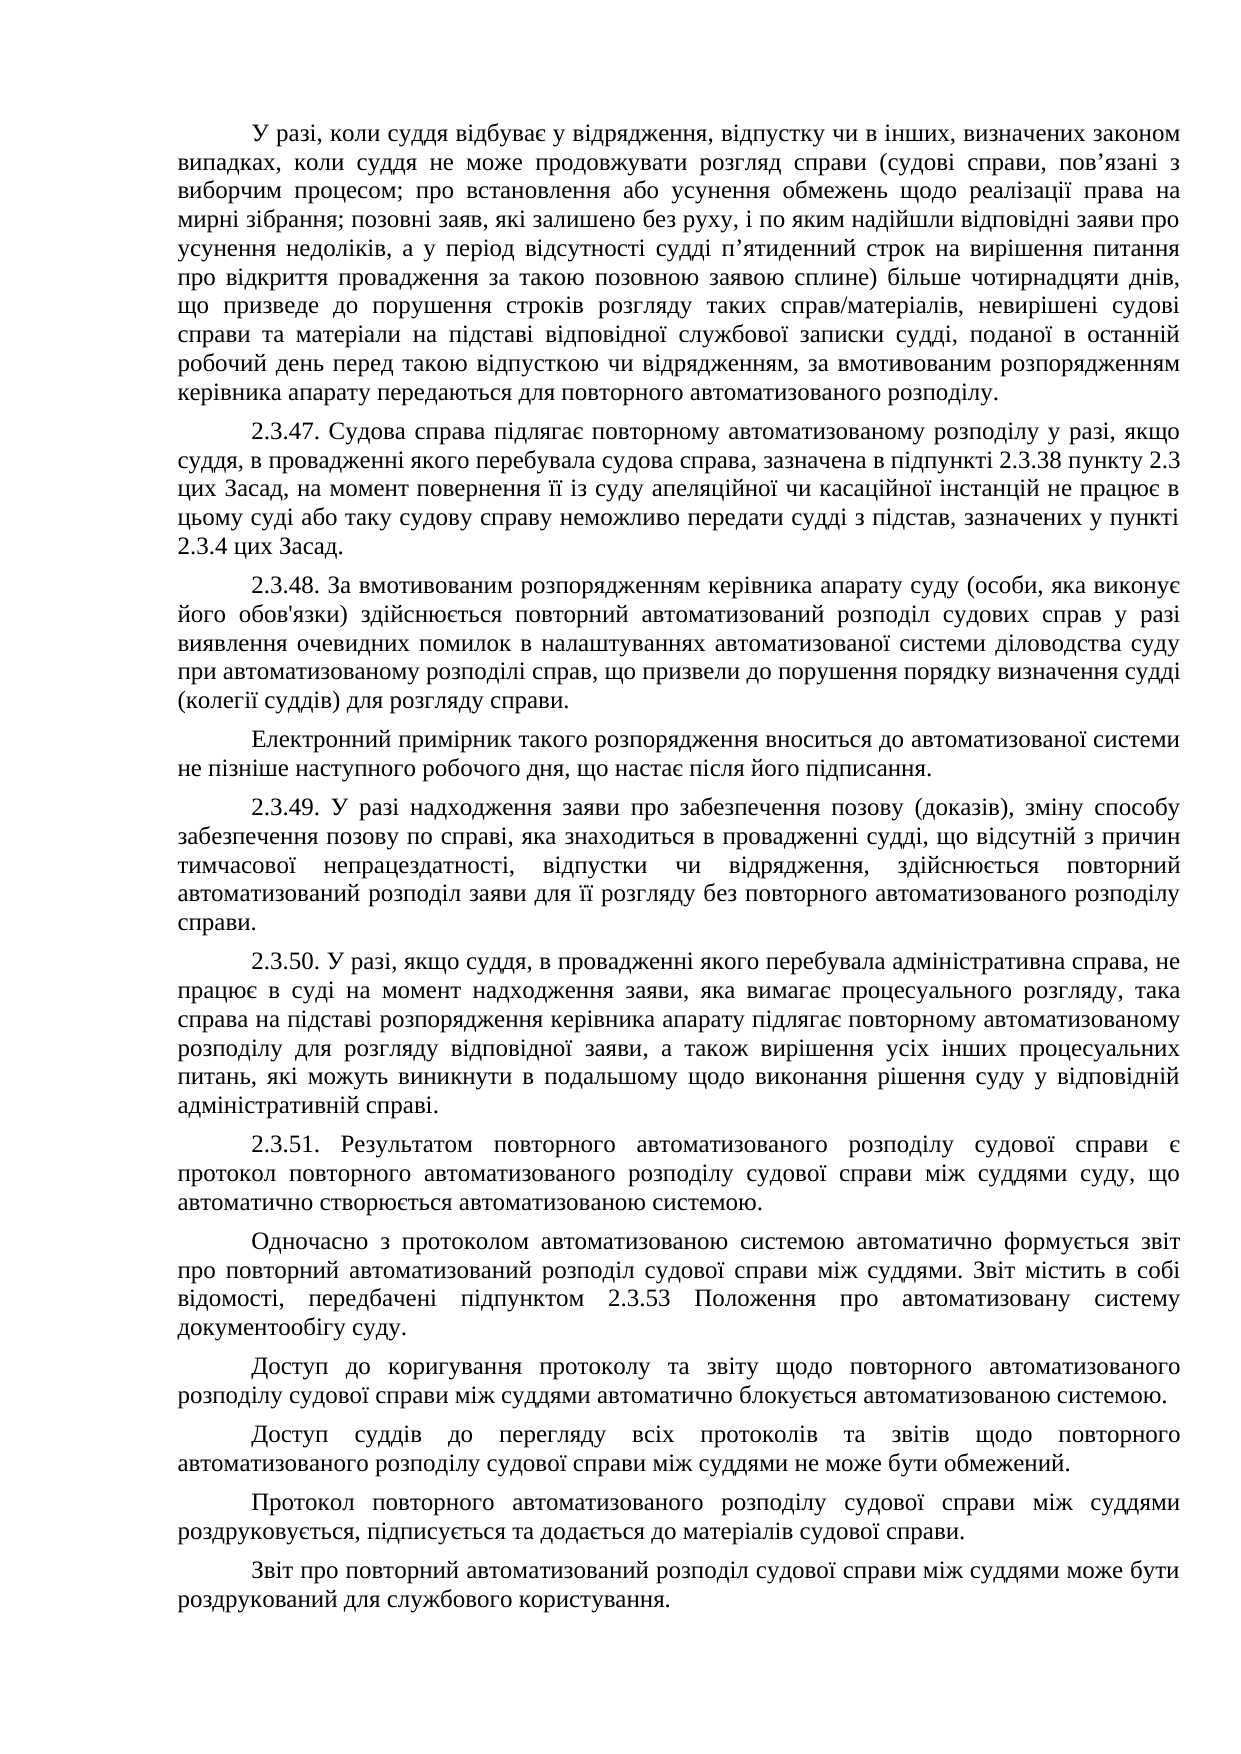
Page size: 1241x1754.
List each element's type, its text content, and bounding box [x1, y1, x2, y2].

text 2.3.51. Результатом повторного автоматизованого розподілу судової справи є протокол повторного автоматизованого розподілу судової справи між суддями суду, що автоматично створюється автоматизованою системою. [177, 1129, 1181, 1216]
text Одночасно з протоколом автоматизованою системою автоматично формується звіт про повторний автоматизований розподіл судової справи між суддями. Звіт містить в собі відомості, передбачені підпунктом 2.3.53 Положення про автоматизовану систему документообігу суду. [177, 1226, 1181, 1341]
text Доступ до коригування протоколу та звіту щодо повторного автоматизованого розподілу судової справи між суддями автоматично блокується автоматизованою системою. [177, 1351, 1181, 1409]
text 2.3.50. У разі, якщо суддя, в провадженні якого перебувала адміністративна справа, не працює в суді на момент надходження заяви, яка вимагає процесуального розгляду, така справа на підставі розпорядження керівника апарату підлягає повторному автоматизованому розподілу для розгляду відповідної заяви, а також вирішення усіх інших процесуальних питань, які можуть виникнути в подальшому щодо виконання рішення суду у відповідній адміністративній справі. [177, 946, 1181, 1119]
text Звіт про повторний автоматизований розподіл судової справи між суддями може бути роздрукований для службового користування. [177, 1555, 1181, 1613]
text 2.3.49. У разі надходження заяви про забезпечення позову (доказів), зміну способу забезпечення позову по справі, яка знаходиться в провадженні судді, що відсутній з причин тимчасової непрацездатності, відпустки чи відрядження, здійснюється повторний автоматизований розподіл заяви для її розгляду без повторного автоматизованого розподілу справи. [177, 792, 1181, 936]
text 2.3.47. Судова справа підлягає повторному автоматизованому розподілу у разі, якщо суддя, в провадженні якого перебувала судова справа, зазначена в підпункті 2.3.38 пункту 2.3 цих Засад, на момент повернення її із суду апеляційної чи касаційної інстанцій не працює в цьому суді або таку судову справу неможливо передати судді з підстав, зазначених у пункті 2.3.4 цих Засад. [177, 416, 1181, 560]
text Доступ суддів до перегляду всіх протоколів та звітів щодо повторного автоматизованого розподілу судової справи між суддями не може бути обмежений. [177, 1419, 1181, 1477]
text 2.3.48. За вмотивованим розпорядженням керівника апарату суду (особи, яка виконує його обов'язки) здійснюється повторний автоматизований розподіл судових справ у разі виявлення очевидних помилок в налаштуваннях автоматизованої системи діловодства суду при автоматизованому розподілі справ, що призвели до порушення порядку визначення судді (колегії суддів) для розгляду справи. [177, 570, 1181, 714]
text Електронний примірник такого розпорядження вноситься до автоматизованої системи не пізніше наступного робочого дня, що настає після його підписання. [177, 724, 1181, 782]
text Протокол повторного автоматизованого розподілу судової справи між суддями роздруковується, підписується та додається до матеріалів судової справи. [177, 1487, 1181, 1545]
text У разі, коли суддя відбуває у відрядження, відпустку чи в інших, визначених законом випадках, коли суддя не може продовжувати розгляд справи (судові справи, пов’язані з виборчим процесом; про встановлення або усунення обмежень щодо реалізації права на мирні зібрання; позовні заяв, які залишено без руху, і по яким надійшли відповідні заяви про усунення недоліків, а у період відсутності судді п’ятиденний строк на вирішення питання про відкриття провадження за такою позовною заявою сплине) більше чотирнадцяти днів, що призведе до порушення строків розгляду таких справ/матеріалів, невирішені судові справи та матеріали на підставі відповідної службової записки судді, поданої в останній робочий день перед такою відпусткою чи відрядженням, за вмотивованим розпорядженням керівника апарату передаються для повторного автоматизованого розподілу. [177, 118, 1181, 406]
